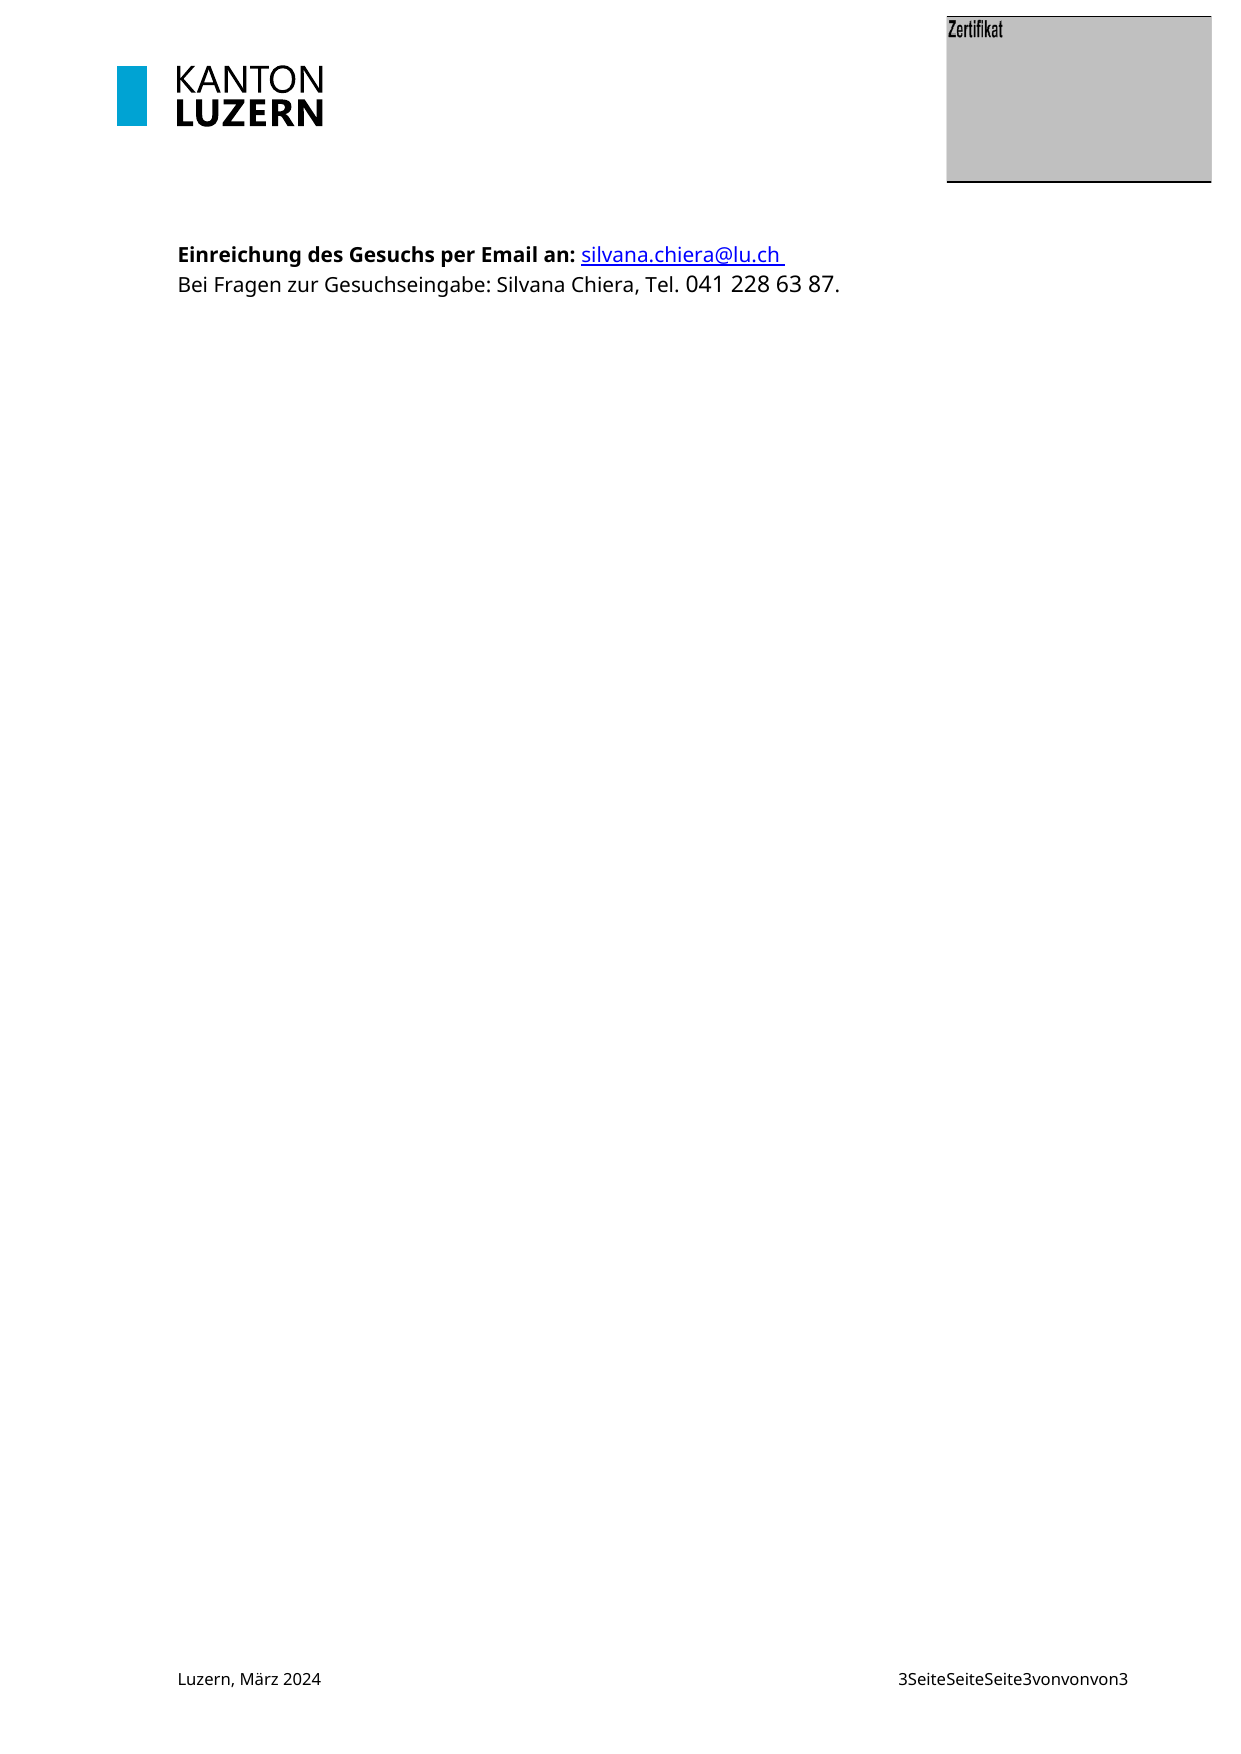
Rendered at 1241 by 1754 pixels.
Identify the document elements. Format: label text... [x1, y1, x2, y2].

picture [946, 16, 1212, 183]
text Bei Fragen zur Gesuchseingabe: Silvana Chiera, Tel. 041 228 63 87. [177, 268, 1122, 300]
text Einreichung des Gesuchs per Email an: silvana.chiera@lu.ch [177, 240, 1122, 268]
